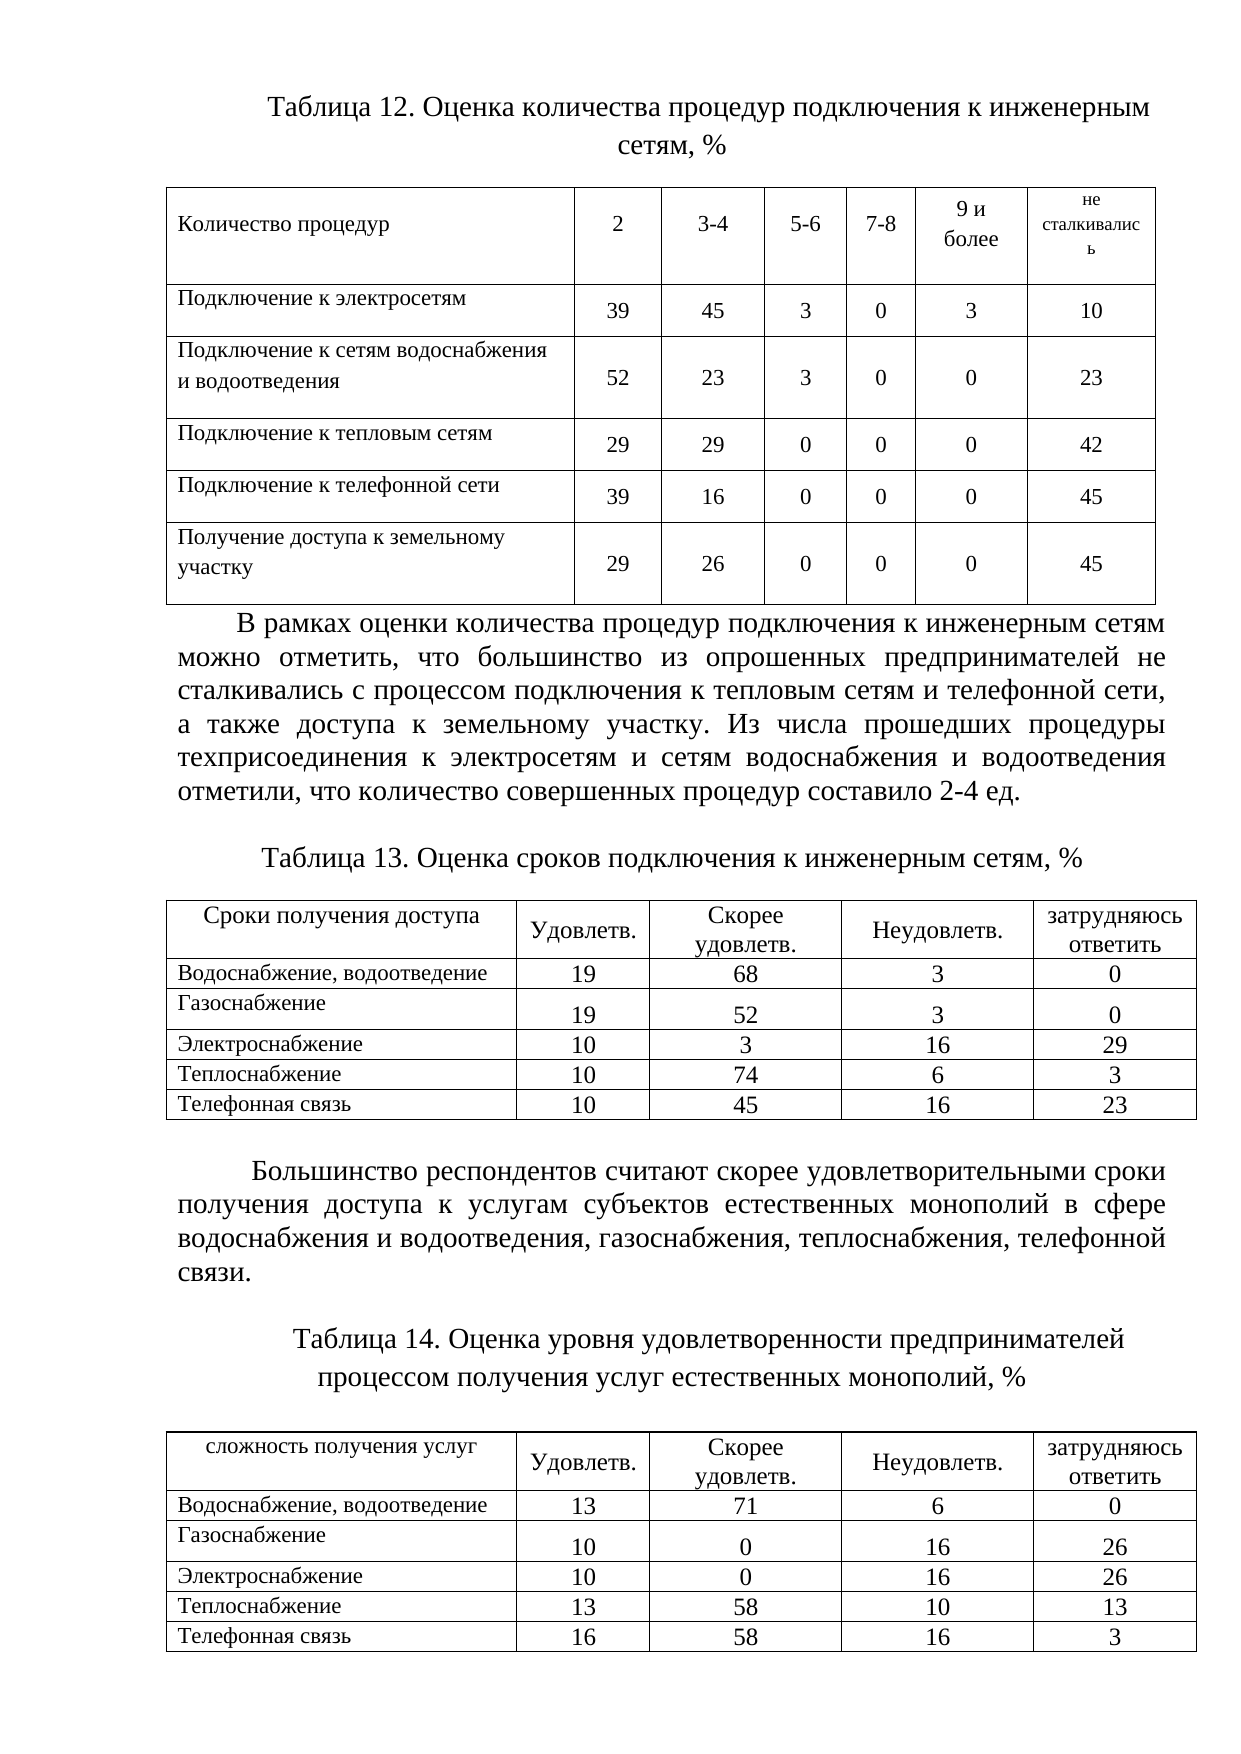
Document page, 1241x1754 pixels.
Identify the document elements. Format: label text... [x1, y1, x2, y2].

table_cell 52 [650, 989, 841, 1029]
table_cell 29 [575, 523, 661, 604]
table_cell 23 [1028, 337, 1155, 418]
table_cell 45 [662, 285, 764, 336]
text Таблица 13. Оценка сроков подключения к инженерным сетям, % [177, 840, 1167, 874]
table_cell 16 [842, 1521, 1033, 1561]
table_cell 3 [765, 337, 846, 418]
table_header 3-4 [662, 188, 764, 283]
table_cell 45 [1028, 523, 1155, 604]
table_cell 0 [916, 337, 1027, 418]
table_cell 26 [1034, 1562, 1196, 1591]
table_cell Теплоснабжение [167, 1060, 516, 1089]
table_cell 10 [517, 1060, 649, 1089]
table_cell 16 [842, 1090, 1033, 1118]
table_header затрудняюсь ответить [1034, 901, 1196, 958]
table_cell 0 [765, 523, 846, 604]
table_cell 58 [650, 1622, 841, 1651]
table_cell 0 [847, 285, 915, 336]
table_cell 3 [765, 285, 846, 336]
table_header Удовлетв. [517, 901, 649, 958]
table_cell 0 [916, 523, 1027, 604]
table_cell 3 [1034, 1060, 1196, 1089]
table_cell 52 [575, 337, 661, 418]
table_header Скорее удовлетв. [650, 901, 841, 958]
table_cell 58 [650, 1592, 841, 1621]
table_cell 0 [650, 1562, 841, 1591]
table_cell 16 [842, 1030, 1033, 1059]
table_cell Телефонная связь [167, 1090, 516, 1118]
table_cell Газоснабжение [167, 989, 516, 1029]
table_cell 45 [1028, 471, 1155, 522]
text Большинство респондентов считают скорее удовлетворительными сроки получения доступа к услугам субъектов естественных монополий в сфере водоснабжения и водоотведения, газоснабжения, теплоснабжения, телефонной связи. [177, 1153, 1167, 1287]
table_header 7-8 [847, 188, 915, 283]
table_cell 16 [842, 1622, 1033, 1651]
table_header не сталкивались [1028, 188, 1155, 283]
table_cell 0 [916, 471, 1027, 522]
table_cell 16 [842, 1562, 1033, 1591]
table_cell 39 [575, 285, 661, 336]
table_cell Электроснабжение [167, 1030, 516, 1059]
table_header затрудняюсь ответить [1034, 1433, 1196, 1490]
table_cell 0 [847, 419, 915, 470]
table_cell Подключение к электросетям [167, 285, 574, 336]
table_cell 0 [847, 471, 915, 522]
table_cell 0 [847, 523, 915, 604]
table_cell 16 [662, 471, 764, 522]
table_cell 26 [662, 523, 764, 604]
table_cell 10 [517, 1030, 649, 1059]
table_cell 74 [650, 1060, 841, 1089]
table_cell Подключение к сетям водоснабжения и водоотведения [167, 337, 574, 418]
table_header Неудовлетв. [842, 1433, 1033, 1490]
table_header 9 и более [916, 188, 1027, 283]
table_cell 23 [1034, 1090, 1196, 1118]
table_header Неудовлетв. [842, 901, 1033, 958]
table_cell 0 [650, 1521, 841, 1561]
table_cell Водоснабжение, водоотведение [167, 959, 516, 988]
table_cell 0 [765, 419, 846, 470]
table_cell 0 [847, 337, 915, 418]
table_cell 13 [517, 1592, 649, 1621]
table_header 5-6 [765, 188, 846, 283]
table_cell 0 [1034, 959, 1196, 988]
table_cell Подключение к телефонной сети [167, 471, 574, 522]
table_cell 3 [842, 959, 1033, 988]
table_cell 39 [575, 471, 661, 522]
table_cell 29 [1034, 1030, 1196, 1059]
table_cell 0 [1034, 1491, 1196, 1520]
table_cell 10 [517, 1090, 649, 1118]
table_cell 42 [1028, 419, 1155, 470]
table_cell 13 [1034, 1592, 1196, 1621]
table_cell 6 [842, 1060, 1033, 1089]
table_cell Подключение к тепловым сетям [167, 419, 574, 470]
table_cell Водоснабжение, водоотведение [167, 1491, 516, 1520]
table_cell 68 [650, 959, 841, 988]
table_cell 71 [650, 1491, 841, 1520]
table_header Количество процедур [167, 188, 574, 283]
table_header Сроки получения доступа [167, 901, 516, 958]
table_cell 3 [650, 1030, 841, 1059]
table_cell 29 [662, 419, 764, 470]
table_cell 10 [842, 1592, 1033, 1621]
table_cell 3 [916, 285, 1027, 336]
table_cell Телефонная связь [167, 1622, 516, 1651]
table_cell 10 [517, 1521, 649, 1561]
table_cell Электроснабжение [167, 1562, 516, 1591]
table_cell 0 [765, 471, 846, 522]
table_cell 10 [1028, 285, 1155, 336]
table_cell 45 [650, 1090, 841, 1118]
table_cell 19 [517, 959, 649, 988]
table_header Скорее удовлетв. [650, 1433, 841, 1490]
table_cell 3 [1034, 1622, 1196, 1651]
table_cell Газоснабжение [167, 1521, 516, 1561]
table_cell 10 [517, 1562, 649, 1591]
text Таблица 14. Оценка уровня удовлетворенности предпринимателей процессом получения услуг естественных монополий, % [177, 1321, 1167, 1393]
table_cell 23 [662, 337, 764, 418]
table_header 2 [575, 188, 661, 283]
table_cell 13 [517, 1491, 649, 1520]
table_cell 26 [1034, 1521, 1196, 1561]
table_cell 3 [842, 989, 1033, 1029]
table_cell Теплоснабжение [167, 1592, 516, 1621]
text Таблица 12. Оценка количества процедур подключения к инженерным сетям, % [177, 89, 1167, 161]
table_header Удовлетв. [517, 1433, 649, 1490]
table_cell 6 [842, 1491, 1033, 1520]
text В рамках оценки количества процедур подключения к инженерным сетям можно отметить, что большинство из опрошенных предпринимателей не сталкивались с процессом подключения к тепловым сетям и телефонной сети, а также доступа к земельному участку. Из числа прошедших процедуры техприсоединения к электросетям и сетям водоснабжения и водоотведения отметили, что количество совершенных процедур составило 2-4 ед. [177, 605, 1167, 807]
table_cell 0 [916, 419, 1027, 470]
table_cell 29 [575, 419, 661, 470]
table_cell 19 [517, 989, 649, 1029]
table_header сложность получения услуг [167, 1433, 516, 1490]
table_cell 0 [1034, 989, 1196, 1029]
table_cell 16 [517, 1622, 649, 1651]
table_cell Получение доступа к земельному участку [167, 523, 574, 604]
